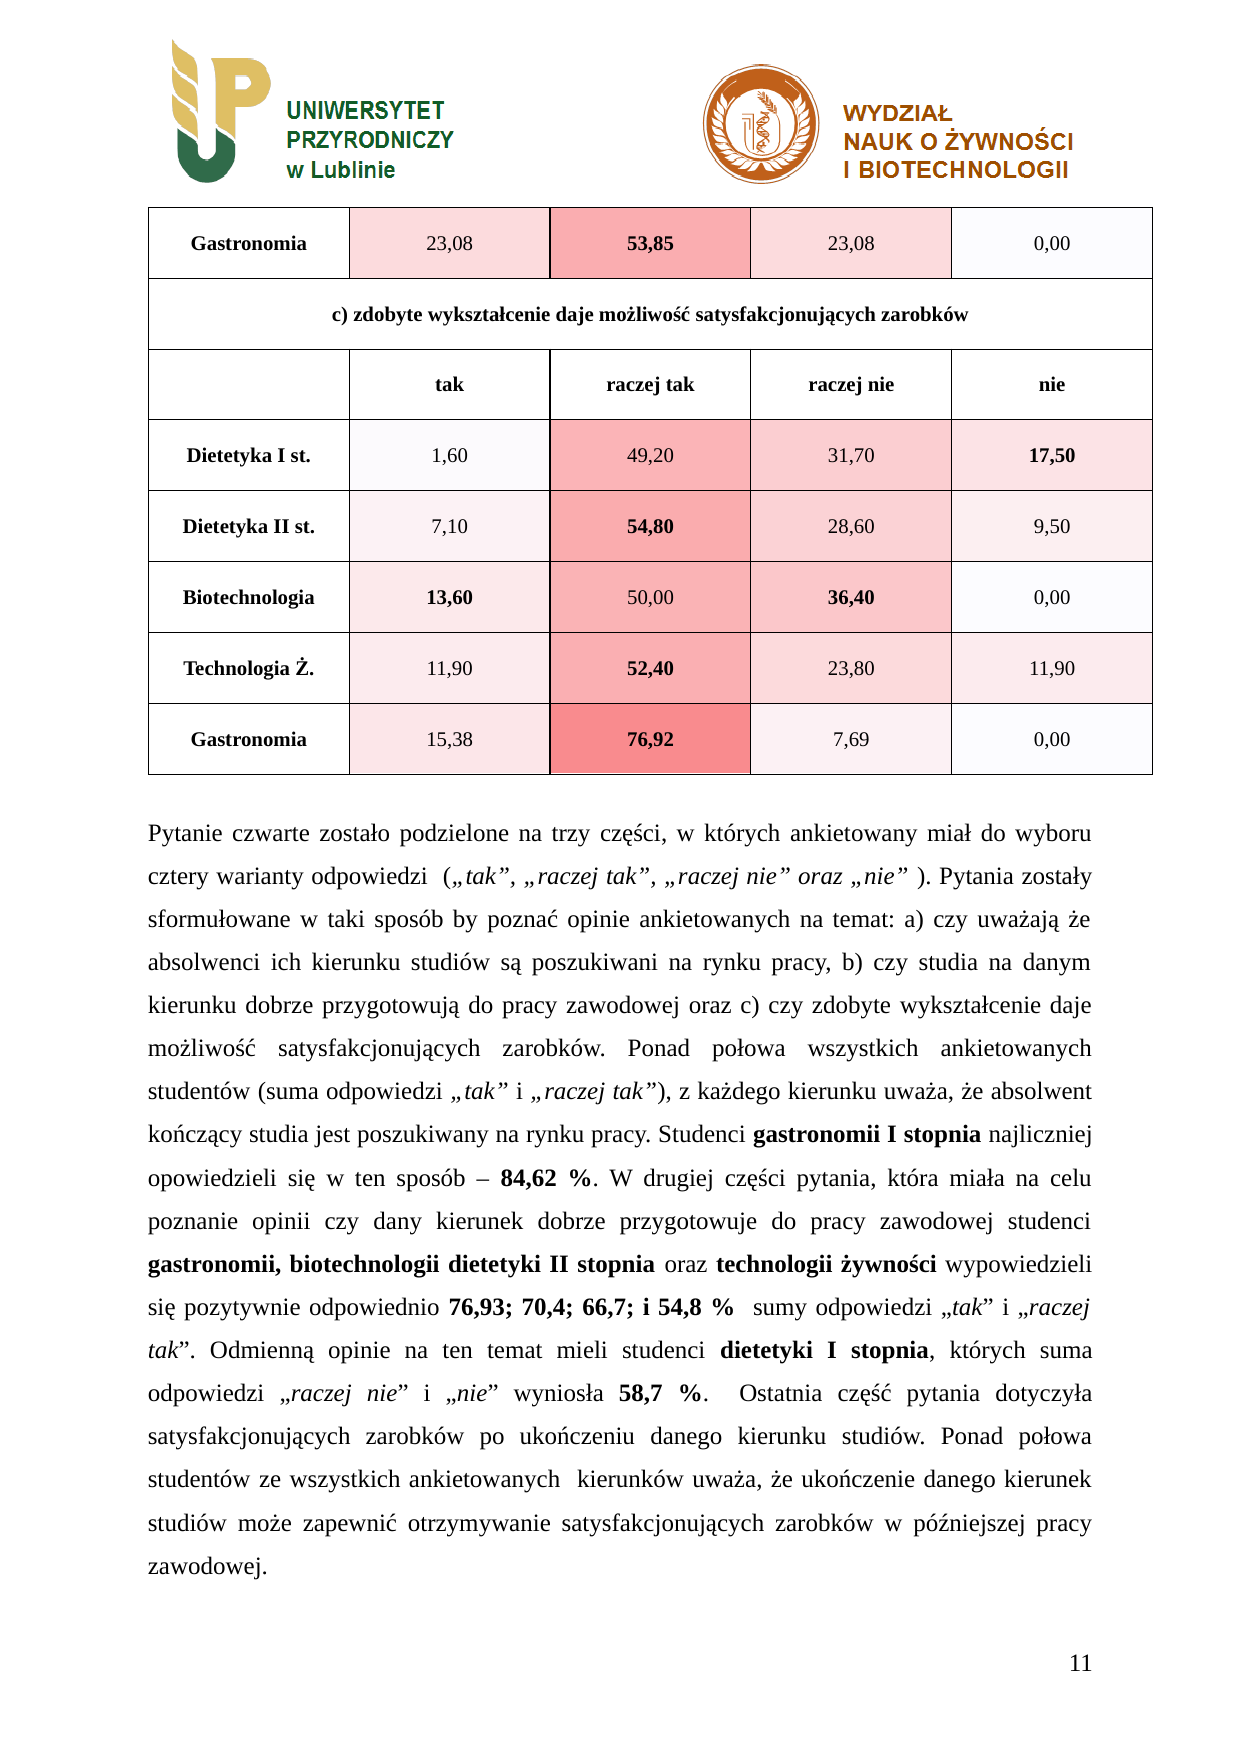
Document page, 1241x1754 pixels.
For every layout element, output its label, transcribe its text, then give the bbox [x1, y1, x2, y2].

table_cell 17,50 [952, 420, 1152, 490]
table_cell 52,40 [551, 633, 750, 703]
picture [168, 29, 511, 191]
table_cell 28,60 [751, 491, 951, 561]
table_cell 50,00 [551, 562, 750, 632]
table_cell tak [350, 350, 549, 419]
table_cell 23,80 [751, 633, 951, 703]
table_cell Gastronomia [149, 704, 349, 773]
table_cell 49,20 [551, 420, 750, 490]
table_cell 11,90 [350, 633, 549, 703]
picture [666, 37, 1079, 191]
table_cell 54,80 [551, 491, 750, 561]
table_cell c) zdobyte wykształcenie daje możliwość satysfakcjonujących zarobków [149, 279, 1152, 348]
table_cell raczej nie [751, 350, 951, 419]
table_cell nie [952, 350, 1152, 419]
table_cell 76,92 [551, 704, 750, 773]
table_cell raczej tak [551, 350, 750, 419]
table_cell 36,40 [751, 562, 951, 632]
table_cell 15,38 [350, 704, 549, 773]
table_cell 1,60 [350, 420, 549, 490]
text Pytanie czwarte zostało podzielone na trzy części, w których ankietowany miał do wyboru cztery warianty odpowiedzi („tak”, „raczej tak”, „raczej nie” oraz „nie” ). Pytania zostały sformułowane w taki sposób by poznać opinie ankietowanych na temat: a) czy uważają że absolwenci ich kierunku studiów są poszukiwani na rynku pracy, b) czy studia na danym kierunku dobrze przygotowują do pracy zawodowej oraz c) czy zdobyte wykształcenie daje możliwość satysfakcjonujących zarobków. Ponad połowa wszystkich ankietowanych studentów (suma odpowiedzi „tak” i „raczej tak”), z każdego kierunku uważa, że absolwent kończący studia jest poszukiwany na rynku pracy. Studenci gastronomii I stopnia najliczniej opowiedzieli się w ten sposób – 84,62 %. W drugiej części pytania, która miała na celu poznanie opinii czy dany kierunek dobrze przygotowuje do pracy zawodowej studenci gastronomii, biotechnologii dietetyki II stopnia oraz technologii żywności wypowiedzieli się pozytywnie odpowiednio 76,93; 70,4; 66,7; i 54,8 % sumy odpowiedzi „tak” i „raczej tak”. Odmienną opinie na ten temat mieli studenci dietetyki I stopnia, których suma odpowiedzi „raczej nie” i „nie” wyniosła 58,7 %. Ostatnia część pytania dotyczyła satysfakcjonujących zarobków po ukończeniu danego kierunku studiów. Ponad połowa studentów ze wszystkich ankietowanych kierunków uważa, że ukończenie danego kierunek studiów może zapewnić otrzymywanie satysfakcjonujących zarobków w późniejszej pracy zawodowej. [148, 818, 1092, 1579]
table_cell Dietetyka II st. [149, 491, 349, 561]
table_cell 31,70 [751, 420, 951, 490]
table_cell 11,90 [952, 633, 1152, 703]
table_cell Biotechnologia [149, 562, 349, 632]
table_cell 9,50 [952, 491, 1152, 561]
table_cell 7,10 [350, 491, 549, 561]
table_cell [149, 350, 349, 419]
table_cell Technologia Ż. [149, 633, 349, 703]
table_cell 53,85 [551, 208, 750, 278]
table_cell 23,08 [751, 208, 951, 278]
table_cell 0,00 [952, 562, 1152, 632]
table_cell Gastronomia [149, 208, 349, 278]
table_cell 0,00 [952, 704, 1152, 773]
table_cell Dietetyka I st. [149, 420, 349, 490]
table_cell 7,69 [751, 704, 951, 773]
table_cell 23,08 [350, 208, 549, 278]
table_cell 13,60 [350, 562, 549, 632]
table_cell 0,00 [952, 208, 1152, 278]
